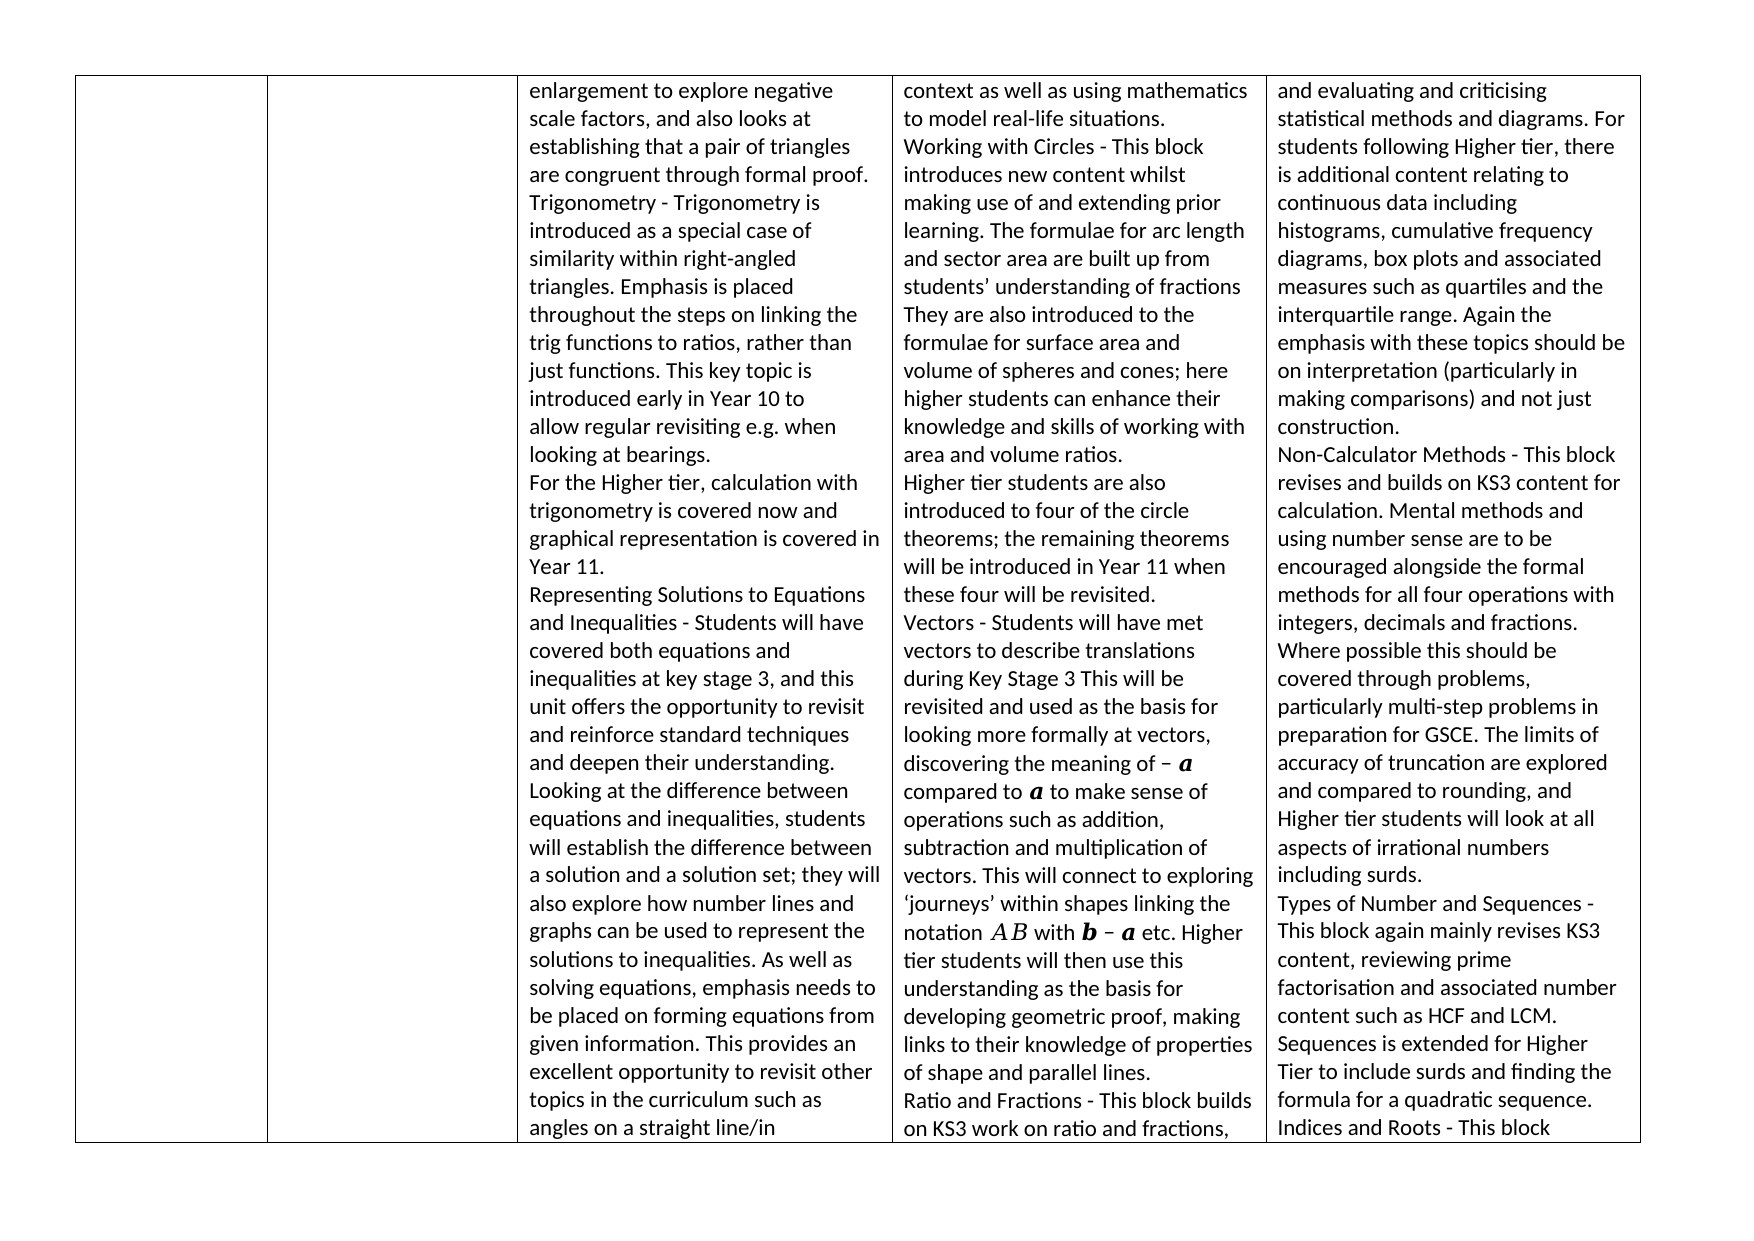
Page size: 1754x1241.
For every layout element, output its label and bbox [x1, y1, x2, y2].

table_cell [1267, 76, 1640, 1142]
table_cell [76, 76, 267, 1142]
table_cell [893, 76, 1266, 1142]
table_cell [268, 76, 517, 1142]
table_cell [518, 76, 892, 1142]
